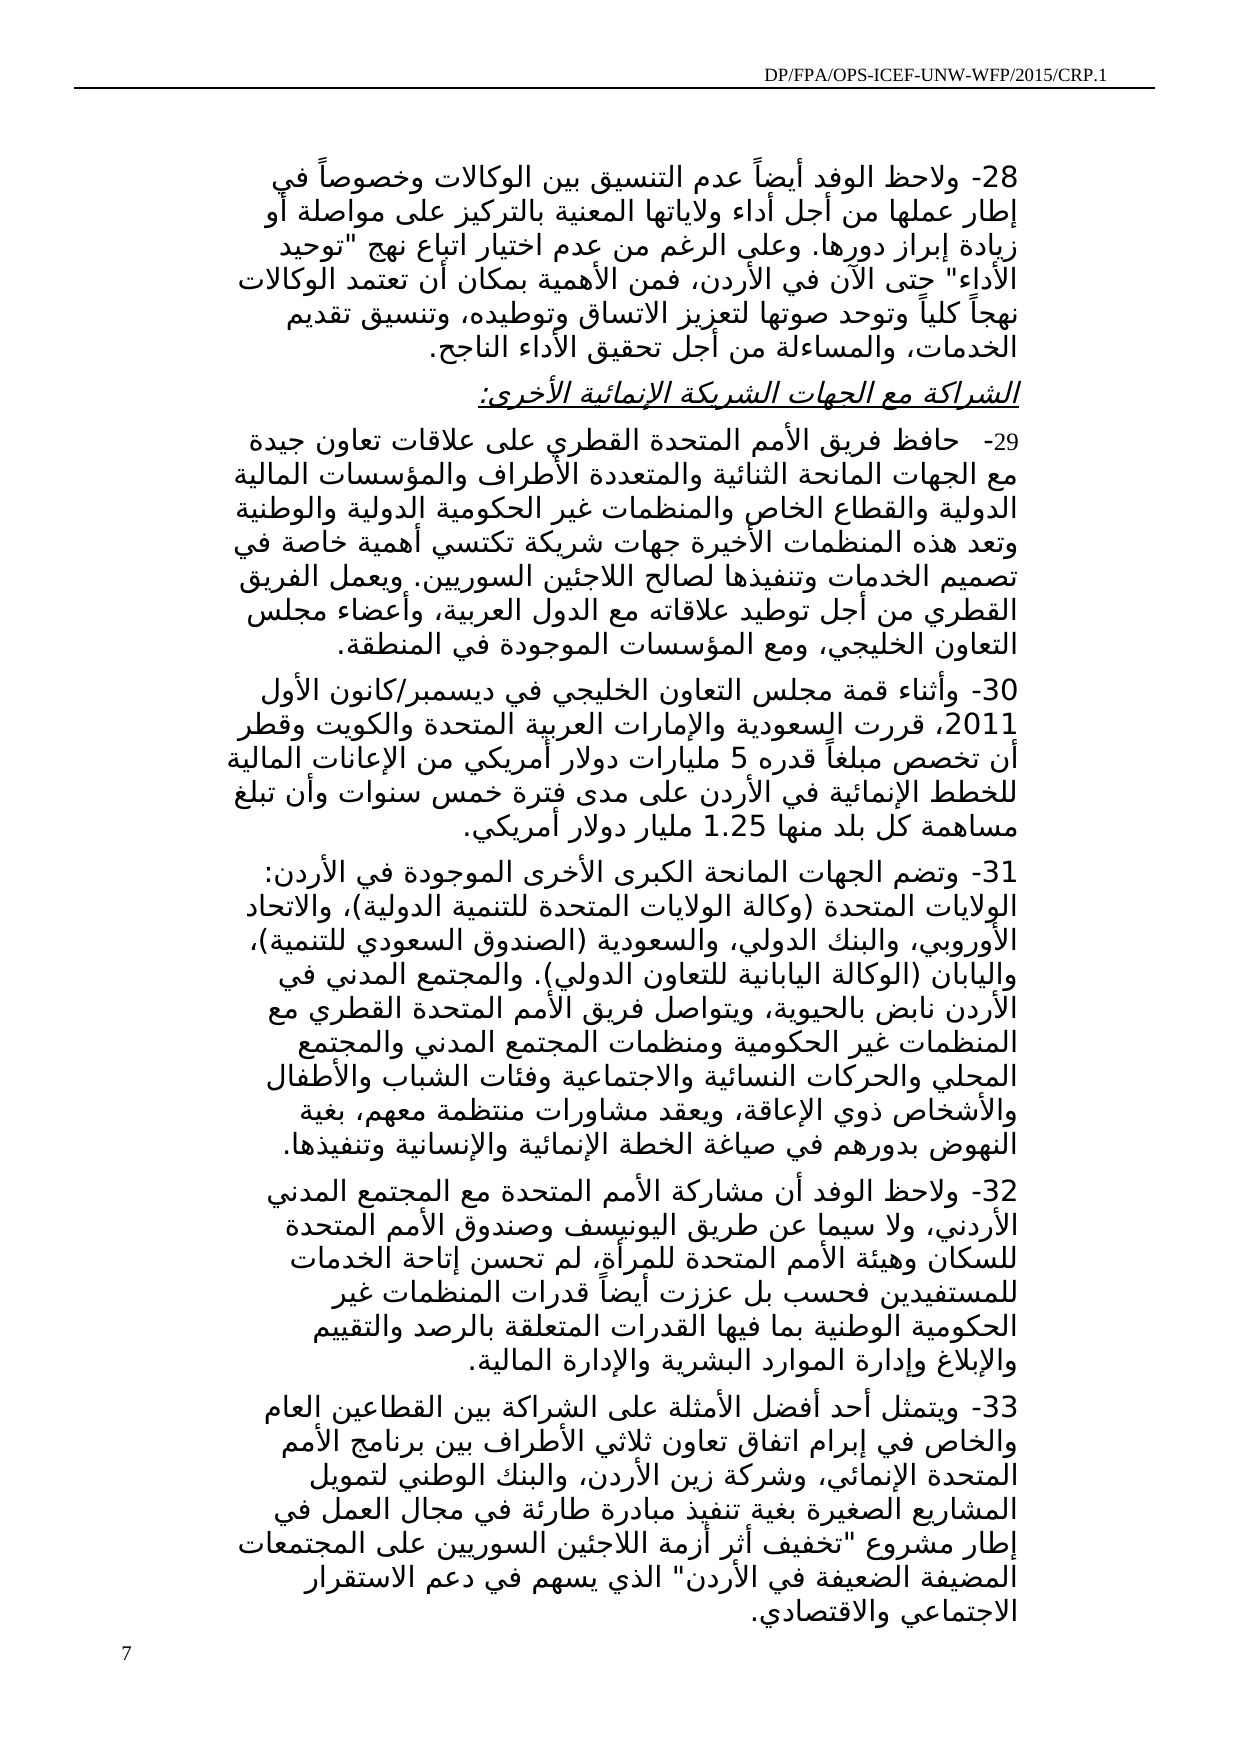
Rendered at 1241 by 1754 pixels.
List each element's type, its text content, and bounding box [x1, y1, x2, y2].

text 29- حافظ فريق الأمم المتحدة القطري على علاقات تعاون جيدة مع الجهات المانحة الثنائية والمتعددة الأطراف والمؤسسات المالية الدولية والقطاع الخاص والمنظمات غير الحكومية الدولية والوطنية وتعد هذه المنظمات الأخيرة جهات شريكة تكتسي أهمية خاصة في تصميم الخدمات وتنفيذها لصالح اللاجئين السوريين. ويعمل الفريق القطري من أجل توطيد علاقاته مع الدول العربية، وأعضاء مجلس التعاون الخليجي، ومع المؤسسات الموجودة في المنطقة. [222, 423, 1019, 661]
text 33- ويتمثل أحد أفضل الأمثلة على الشراكة بين القطاعين العام والخاص في إبرام اتفاق تعاون ثلاثي الأطراف بين برنامج الأمم المتحدة الإنمائي، وشركة زين الأردن، والبنك الوطني لتمويل المشاريع الصغيرة بغية تنفيذ مبادرة طارئة في مجال العمل في إطار مشروع "تخفيف أثر أزمة اللاجئين السوريين على المجتمعات المضيفة الضعيفة في الأردن" الذي يسهم في دعم الاستقرار الاجتماعي والاقتصادي. [222, 1390, 1019, 1628]
text 30- وأثناء قمة مجلس التعاون الخليجي في ديسمبر/كانون الأول 2011، قررت السعودية والإمارات العربية المتحدة والكويت وقطر أن تخصص مبلغاً قدره 5 مليارات دولار أمريكي من الإعانات المالية للخطط الإنمائية في الأردن على مدى فترة خمس سنوات وأن تبلغ مساهمة كل بلد منها 1.25 مليار دولار أمريكي. [222, 673, 1019, 843]
text 31- وتضم الجهات المانحة الكبرى الأخرى الموجودة في الأردن: الولايات المتحدة (وكالة الولايات المتحدة للتنمية الدولية)، والاتحاد الأوروبي، والبنك الدولي، والسعودية (الصندوق السعودي للتنمية)، واليابان (الوكالة اليابانية للتعاون الدولي). والمجتمع المدني في الأردن نابض بالحيوية، ويتواصل فريق الأمم المتحدة القطري مع المنظمات غير الحكومية ومنظمات المجتمع المدني والمجتمع المحلي والحركات النسائية والاجتماعية وفئات الشباب والأطفال والأشخاص ذوي الإعاقة، ويعقد مشاورات منتظمة معهم، بغية النهوض بدورهم في صياغة الخطة الإنمائية والإنسانية وتنفيذها. [222, 856, 1019, 1161]
text 28- ولاحظ الوفد أيضاً عدم التنسيق بين الوكالات وخصوصاً في إطار عملها من أجل أداء ولاياتها المعنية بالتركيز على مواصلة أو زيادة إبراز دورها. وعلى الرغم من عدم اختيار اتباع نهج "توحيد الأداء" حتى الآن في الأردن، فمن الأهمية بمكان أن تعتمد الوكالات نهجاً كلياً وتوحد صوتها لتعزيز الاتساق وتوطيده، وتنسيق تقديم الخدمات، والمساءلة من أجل تحقيق الأداء الناجح. [222, 161, 1019, 364]
text 32- ولاحظ الوفد أن مشاركة الأمم المتحدة مع المجتمع المدني الأردني، ولا سيما عن طريق اليونيسف وصندوق الأمم المتحدة للسكان وهيئة الأمم المتحدة للمرأة، لم تحسن إتاحة الخدمات للمستفيدين فحسب بل عززت أيضاً قدرات المنظمات غير الحكومية الوطنية بما فيها القدرات المتعلقة بالرصد والتقييم والإبلاغ وإدارة الموارد البشرية والإدارة المالية. [222, 1174, 1019, 1378]
text الشراكة مع الجهات الشريكة الإنمائية الأخرى: [222, 377, 1019, 411]
